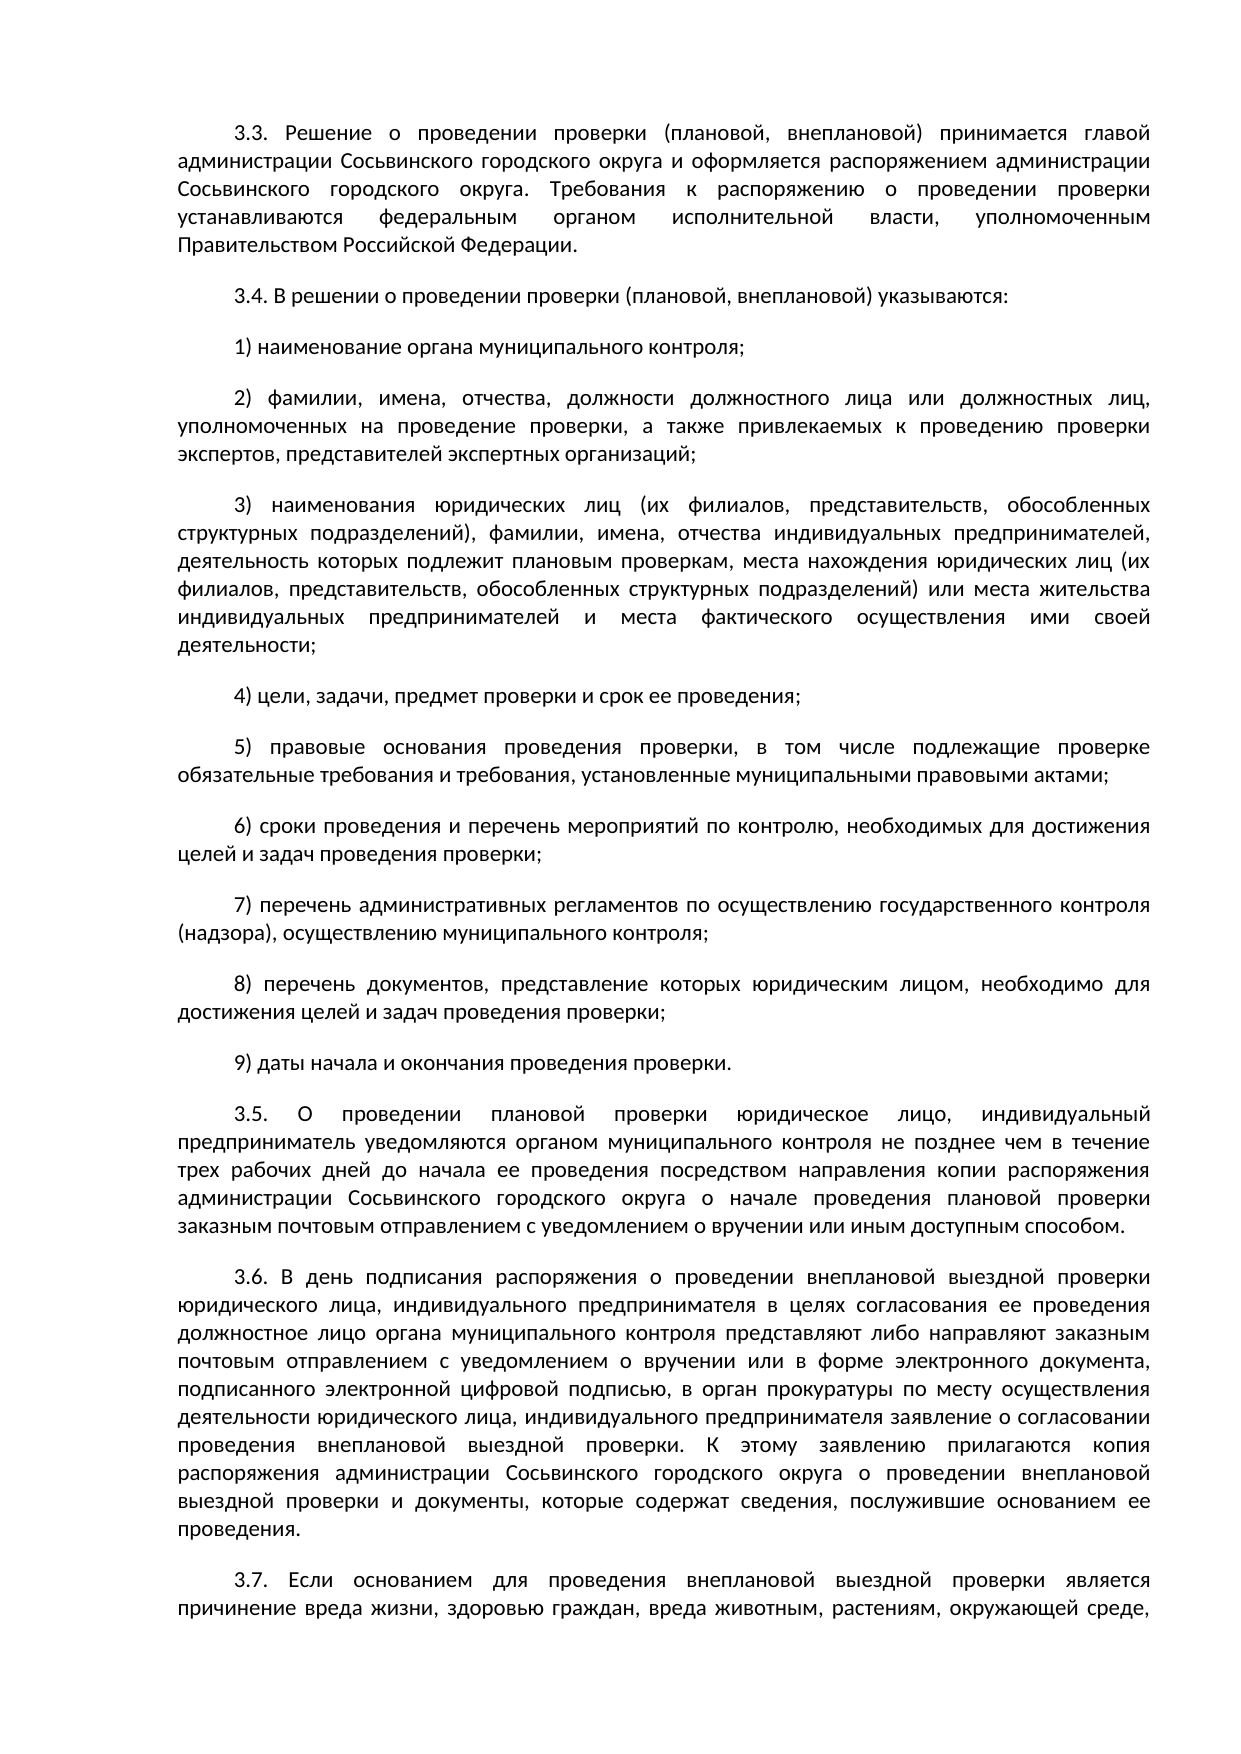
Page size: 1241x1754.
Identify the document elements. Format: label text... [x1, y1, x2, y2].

text 7) перечень административных регламентов по осуществлению государственного контроля (надзора), осуществлению муниципального контроля; [177, 890, 1152, 946]
text 3.4. В решении о проведении проверки (плановой, внеплановой) указываются: [177, 281, 1152, 309]
text 2) фамилии, имена, отчества, должности должностного лица или должностных лиц, уполномоченных на проведение проверки, а также привлекаемых к проведению проверки экспертов, представителей экспертных организаций; [177, 383, 1152, 467]
text 9) даты начала и окончания проведения проверки. [177, 1048, 1152, 1076]
text 6) сроки проведения и перечень мероприятий по контролю, необходимых для достижения целей и задач проведения проверки; [177, 811, 1152, 867]
text 3.6. В день подписания распоряжения о проведении внеплановой выездной проверки юридического лица, индивидуального предпринимателя в целях согласования ее проведения должностное лицо органа муниципального контроля представляют либо направляют заказным почтовым отправлением с уведомлением о вручении или в форме электронного документа, подписанного электронной цифровой подписью, в орган прокуратуры по месту осуществления деятельности юридического лица, индивидуального предпринимателя заявление о согласовании проведения внеплановой выездной проверки. К этому заявлению прилагаются копия распоряжения администрации Сосьвинского городского округа о проведении внеплановой выездной проверки и документы, которые содержат сведения, послужившие основанием ее проведения. [177, 1262, 1152, 1542]
text 3) наименования юридических лиц (их филиалов, представительств, обособленных структурных подразделений), фамилии, имена, отчества индивидуальных предпринимателей, деятельность которых подлежит плановым проверкам, места нахождения юридических лиц (их филиалов, представительств, обособленных структурных подразделений) или места жительства индивидуальных предпринимателей и места фактического осуществления ими своей деятельности; [177, 490, 1152, 658]
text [177, 1565, 1152, 1621]
text 1) наименование органа муниципального контроля; [177, 332, 1152, 360]
text 4) цели, задачи, предмет проверки и срок ее проведения; [177, 681, 1152, 709]
text 8) перечень документов, представление которых юридическим лицом, необходимо для достижения целей и задач проведения проверки; [177, 969, 1152, 1025]
text 5) правовые основания проведения проверки, в том числе подлежащие проверке обязательные требования и требования, установленные муниципальными правовыми актами; [177, 732, 1152, 788]
text 3.5. О проведении плановой проверки юридическое лицо, индивидуальный предприниматель уведомляются органом муниципального контроля не позднее чем в течение трех рабочих дней до начала ее проведения посредством направления копии распоряжения администрации Сосьвинского городского округа о начале проведения плановой проверки заказным почтовым отправлением с уведомлением о вручении или иным доступным способом. [177, 1099, 1152, 1239]
text 3.3. Решение о проведении проверки (плановой, внеплановой) принимается главой администрации Сосьвинского городского округа и оформляется распоряжением администрации Сосьвинского городского округа. Требования к распоряжению о проведении проверки устанавливаются федеральным органом исполнительной власти, уполномоченным Правительством Российской Федерации. [177, 118, 1152, 258]
